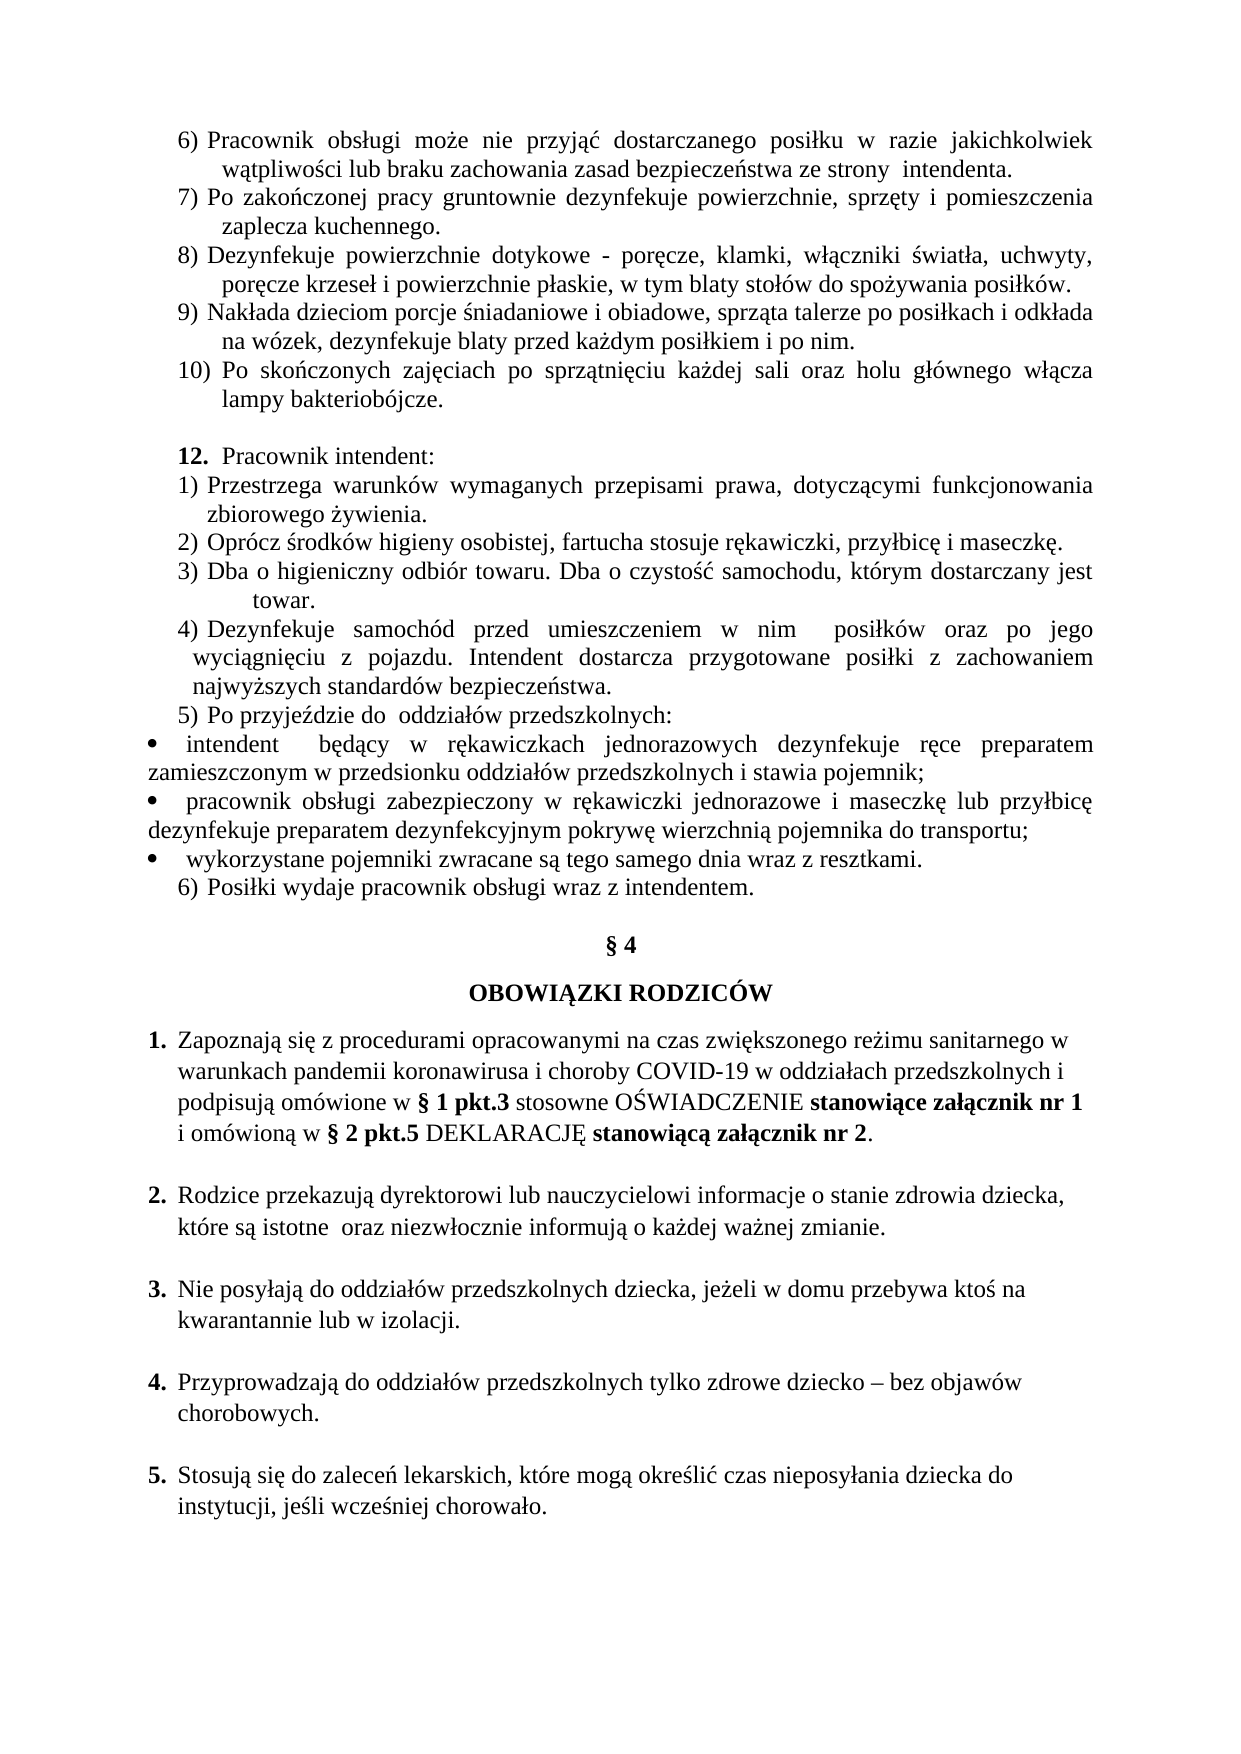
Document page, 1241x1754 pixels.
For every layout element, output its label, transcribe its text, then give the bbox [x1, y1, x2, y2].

list Przestrzega warunków wymaganych przepisami prawa, dotyczącymi funkcjonowania zbiorowego żywienia. [177, 470, 1094, 527]
text § 4 [148, 930, 1094, 959]
list Oprócz środków higieny osobistej, fartucha stosuje rękawiczki, przyłbicę i maseczkę. [177, 527, 1094, 556]
list Nie posyłają do oddziałów przedszkolnych dziecka, jeżeli w domu przebywa ktoś na kwarantannie lub w izolacji. [148, 1274, 1094, 1333]
list Po przyjeździe do oddziałów przedszkolnych: [177, 700, 1094, 729]
list pracownik obsługi zabezpieczony w rękawiczki jednorazowe i maseczkę lub przyłbicę dezynfekuje preparatem dezynfekcyjnym pokrywę wierzchnią pojemnika do transportu; [148, 786, 1094, 844]
list Po zakończonej pracy gruntownie dezynfekuje powierzchnie, sprzęty i pomieszczenia zaplecza kuchennego. [177, 182, 1094, 240]
list Pracownik intendent: [163, 441, 1094, 470]
list Dezynfekuje samochód przed umieszczeniem w nim posiłków oraz po jego wyciągnięciu z pojazdu. Intendent dostarcza przygotowane posiłki z zachowaniem najwyższych standardów bezpieczeństwa. [177, 614, 1094, 700]
list Po skończonych zajęciach po sprzątnięciu każdej sali oraz holu głównego włącza lampy bakteriobójcze. [177, 355, 1094, 412]
list Stosują się do zaleceń lekarskich, które mogą określić czas nieposyłania dziecka do instytucji, jeśli wcześniej chorowało. [148, 1460, 1094, 1520]
list Rodzice przekazują dyrektorowi lub nauczycielowi informacje o stanie zdrowia dziecka, które są istotne oraz niezwłocznie informują o każdej ważnej zmianie. [148, 1181, 1094, 1240]
list intendent będący w rękawiczkach jednorazowych dezynfekuje ręce preparatem zamieszczonym w przedsionku oddziałów przedszkolnych i stawia pojemnik; [148, 729, 1094, 786]
list Dba o higieniczny odbiór towaru. Dba o czystość samochodu, którym dostarczany jest towar. [177, 556, 1094, 614]
list Zapoznają się z procedurami opracowanymi na czas zwiększonego reżimu sanitarnego w warunkach pandemii koronawirusa i choroby COVID-19 w oddziałach przedszkolnych i podpisują omówione w § 1 pkt.3 stosowne OŚWIADCZENIE stanowiące załącznik nr 1 i omówioną w § 2 pkt.5 DEKLARACJĘ stanowiącą załącznik nr 2. [148, 1025, 1094, 1147]
list Posiłki wydaje pracownik obsługi wraz z intendentem. [177, 872, 1094, 901]
list Pracownik obsługi może nie przyjąć dostarczanego posiłku w razie jakichkolwiek wątpliwości lub braku zachowania zasad bezpieczeństwa ze strony intendenta. [177, 125, 1094, 182]
list Dezynfekuje powierzchnie dotykowe - poręcze, klamki, włączniki światła, uchwyty, poręcze krzeseł i powierzchnie płaskie, w tym blaty stołów do spożywania posiłków. [177, 240, 1094, 297]
list Nakłada dzieciom porcje śniadaniowe i obiadowe, sprząta talerze po posiłkach i odkłada na wózek, dezynfekuje blaty przed każdym posiłkiem i po nim. [177, 297, 1094, 355]
list Przyprowadzają do oddziałów przedszkolnych tylko zdrowe dziecko – bez objawów chorobowych. [148, 1367, 1094, 1427]
text OBOWIĄZKI RODZICÓW [148, 978, 1094, 1006]
list wykorzystane pojemniki zwracane są tego samego dnia wraz z resztkami. [148, 844, 1094, 872]
